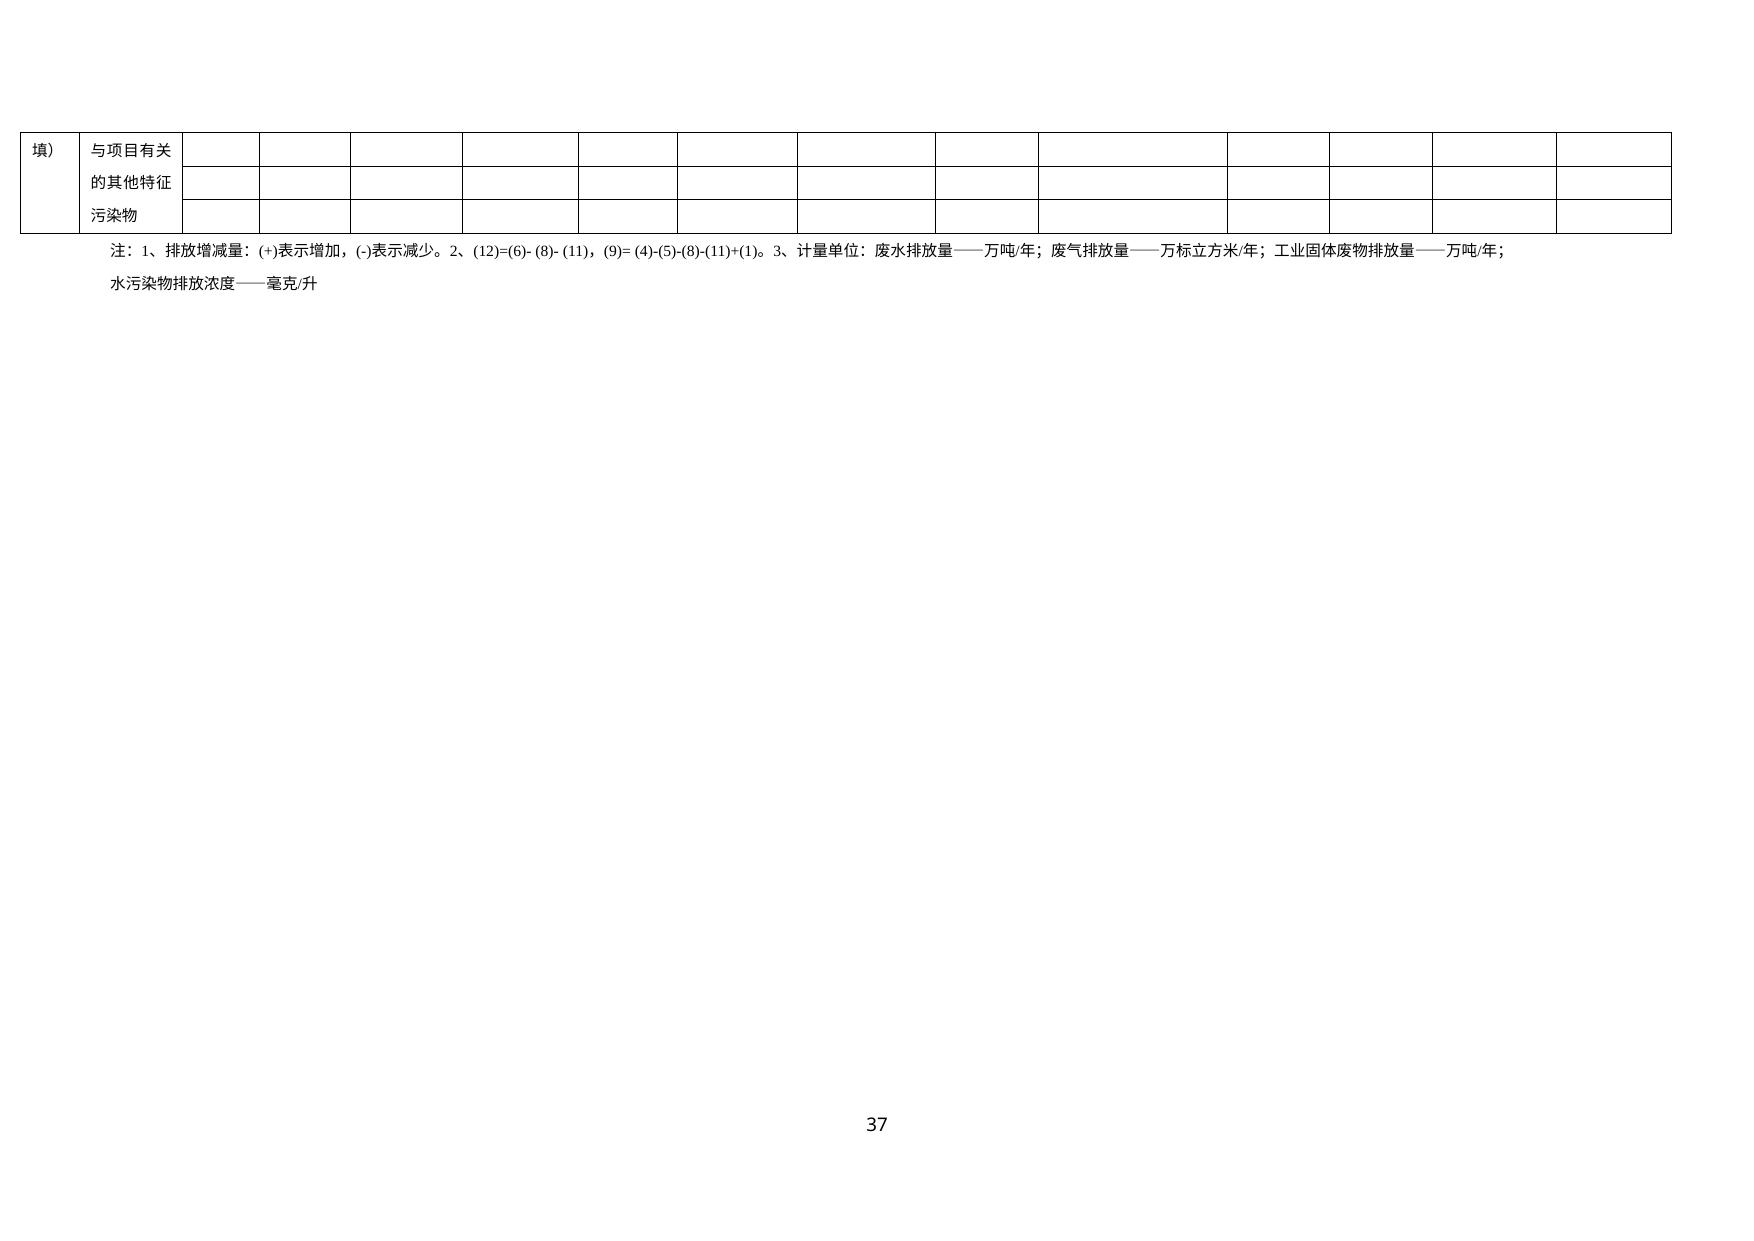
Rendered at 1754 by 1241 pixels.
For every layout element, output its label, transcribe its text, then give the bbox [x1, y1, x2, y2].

table_cell [1433, 167, 1556, 199]
table_cell [1433, 133, 1556, 166]
table_cell [1039, 200, 1227, 233]
table_cell [798, 167, 935, 199]
table_cell [260, 133, 350, 166]
table_cell [1228, 133, 1329, 166]
table_cell [798, 133, 935, 166]
text 水污染物排放浓度——毫克/升 [32, 266, 1722, 299]
table_cell [1330, 167, 1432, 199]
table_cell 与项目有关的其他特征污染物 [80, 133, 182, 233]
text 注：1、排放增减量：(+)表示增加，(-)表示减少。2、(12)=(6)- (8)- (11)，(9)= (4)-(5)-(8)-(11)+(1)。3、计量单位：废水排放量——万吨/年；废气排放量——万标立方米/年；工业固体废物排放量——万吨/年； [32, 234, 1722, 266]
table_cell [260, 200, 350, 233]
table_cell [1330, 200, 1432, 233]
table_cell [260, 167, 350, 199]
table_cell [1557, 167, 1671, 199]
table_cell [936, 167, 1038, 199]
table_cell [1557, 200, 1671, 233]
table_cell [1228, 200, 1329, 233]
table_cell [351, 167, 462, 199]
table_cell [1557, 133, 1671, 166]
table_cell [579, 167, 677, 199]
table_cell [1039, 167, 1227, 199]
table_cell [1433, 200, 1556, 233]
table_cell [183, 133, 259, 166]
table_cell [798, 200, 935, 233]
table_cell [1228, 167, 1329, 199]
table_cell [579, 133, 677, 166]
table_cell [936, 200, 1038, 233]
table_cell [183, 167, 259, 199]
table_cell [351, 133, 462, 166]
table_cell [678, 200, 797, 233]
table_cell [463, 167, 578, 199]
table_cell [351, 200, 462, 233]
table_cell [1039, 133, 1227, 166]
table_cell [463, 133, 578, 166]
table_cell [463, 200, 578, 233]
table_cell [936, 133, 1038, 166]
table_cell [579, 200, 677, 233]
table_cell [678, 167, 797, 199]
table_cell [678, 133, 797, 166]
table_cell [1330, 133, 1432, 166]
table_cell [183, 200, 259, 233]
